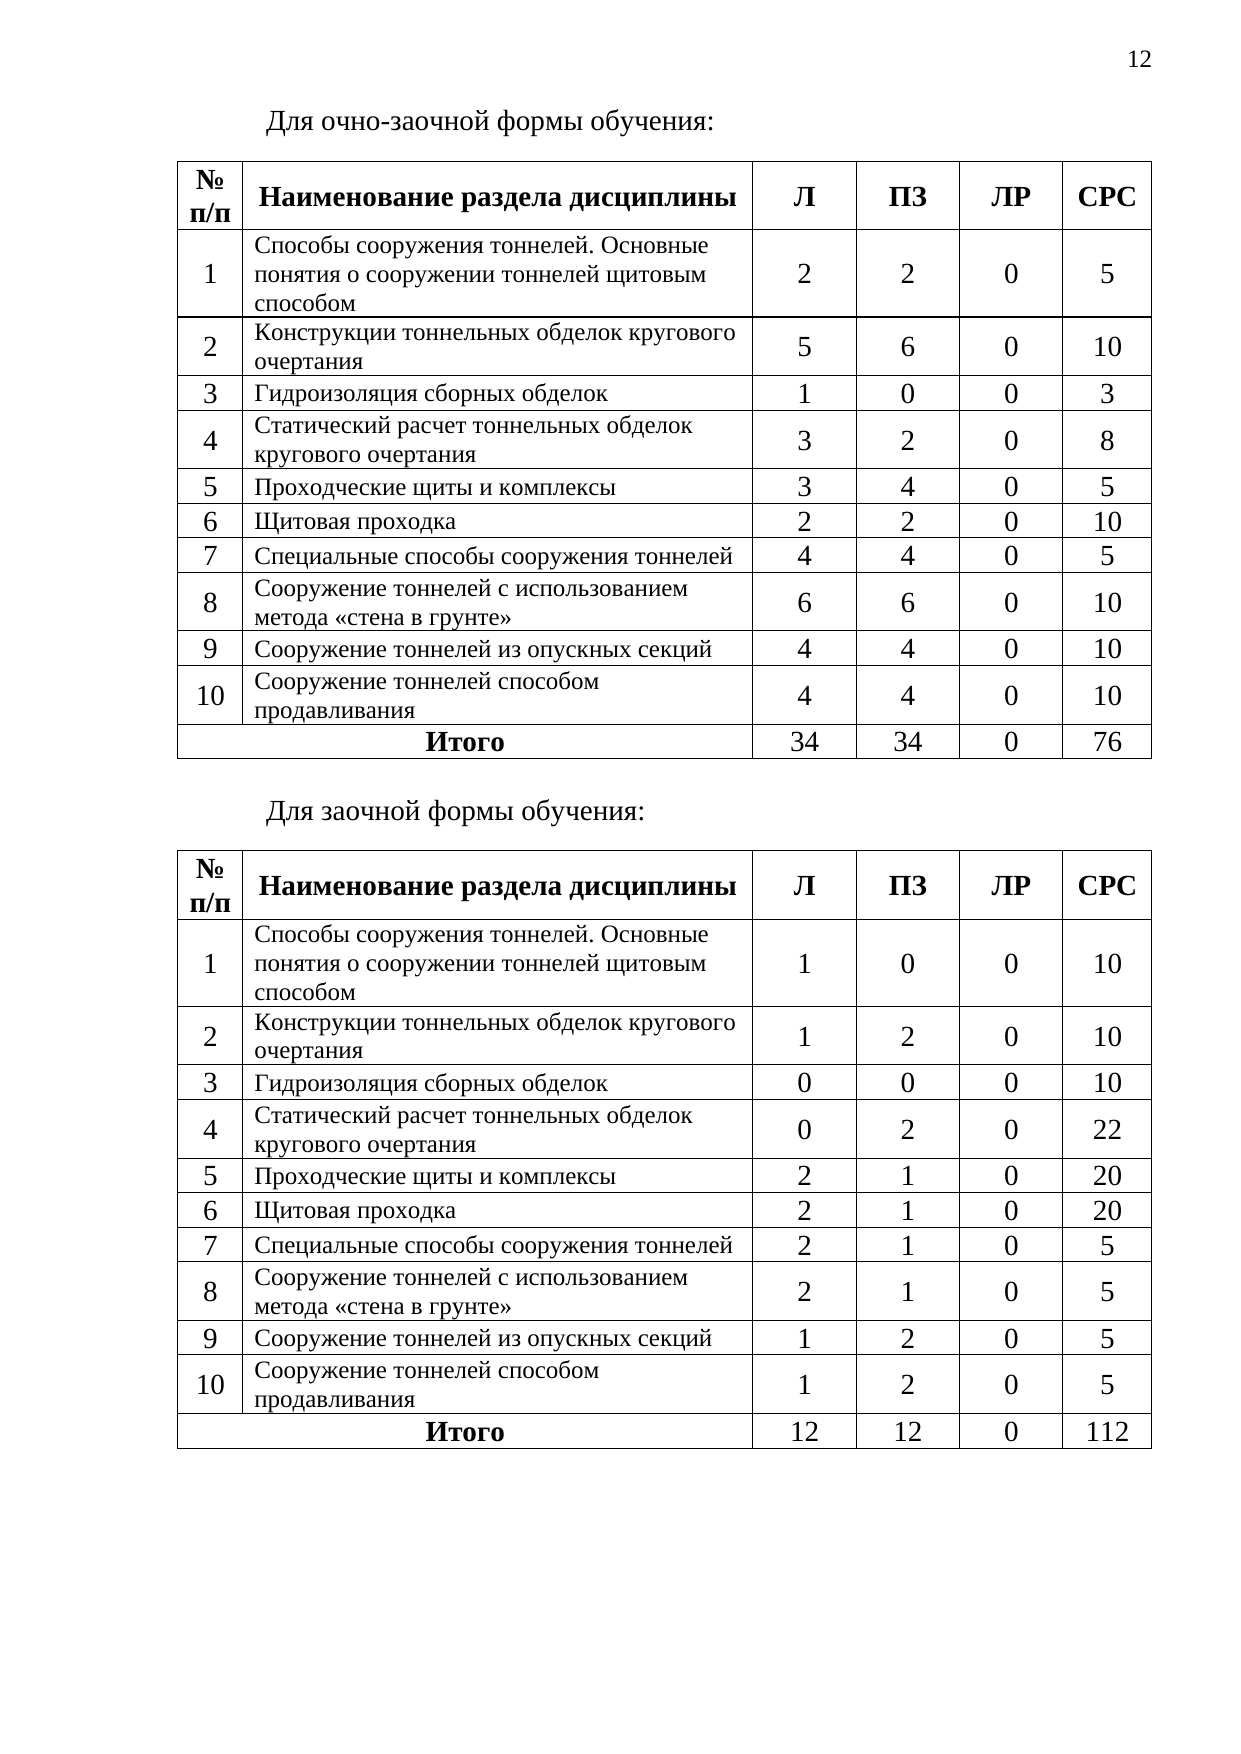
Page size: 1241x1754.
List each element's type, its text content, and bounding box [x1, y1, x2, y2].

table_header Наименование раздела дисциплины [243, 851, 752, 918]
table_header ПЗ [857, 162, 959, 229]
table_cell 5 [1063, 1228, 1151, 1261]
table_cell 6 [178, 1193, 242, 1227]
table_cell 1 [178, 230, 242, 316]
table_cell 3 [753, 469, 856, 503]
table_header № п/п [178, 851, 242, 918]
table_cell 2 [753, 1228, 856, 1261]
table_cell Способы сооружения тоннелей. Основные понятия о сооружении тоннелей щитовым способом [243, 230, 752, 316]
table_cell 0 [960, 573, 1062, 630]
table_cell Сооружение тоннелей из опускных секций [243, 631, 752, 665]
table_cell 6 [178, 504, 242, 537]
table_cell 10 [1063, 666, 1151, 723]
table_header ПЗ [857, 851, 959, 918]
table_cell 0 [960, 469, 1062, 503]
table_cell 0 [960, 1414, 1062, 1447]
table_cell 0 [857, 1065, 959, 1099]
table_cell 0 [960, 1100, 1062, 1157]
table_cell 2 [753, 230, 856, 316]
table_cell 76 [1063, 725, 1151, 758]
table_cell 1 [753, 920, 856, 1006]
table_cell 5 [1063, 230, 1151, 316]
table_cell 9 [178, 631, 242, 665]
table_cell 8 [178, 573, 242, 630]
table_cell 0 [960, 631, 1062, 665]
table_cell 2 [753, 1193, 856, 1227]
table_cell 3 [178, 376, 242, 409]
table_cell 1 [857, 1159, 959, 1192]
table_cell Проходческие щиты и комплексы [243, 469, 752, 503]
table_cell 20 [1063, 1159, 1151, 1192]
table_cell 12 [753, 1414, 856, 1447]
table_cell Щитовая проходка [243, 1193, 752, 1227]
table_cell 0 [960, 1193, 1062, 1227]
table_cell 3 [178, 1065, 242, 1099]
table_cell 4 [178, 411, 242, 468]
table_cell 5 [1063, 1262, 1151, 1320]
table_cell 4 [753, 666, 856, 723]
table_cell Конструкции тоннельных обделок кругового очертания [243, 318, 752, 375]
table_cell 6 [857, 573, 959, 630]
table_cell 20 [1063, 1193, 1151, 1227]
table_cell 0 [857, 920, 959, 1006]
table_cell Итого [178, 725, 752, 758]
table_cell Сооружение тоннелей из опускных секций [243, 1321, 752, 1354]
table_cell 5 [1063, 469, 1151, 503]
table_cell Щитовая проходка [243, 504, 752, 537]
table_cell 112 [1063, 1414, 1151, 1447]
table_cell Статический расчет тоннельных обделок кругового очертания [243, 1100, 752, 1157]
table_cell 1 [857, 1262, 959, 1320]
table_cell 4 [857, 469, 959, 503]
table_header № п/п [178, 162, 242, 229]
table_cell 2 [753, 504, 856, 537]
table_cell 0 [960, 376, 1062, 409]
table_cell 5 [178, 1159, 242, 1192]
table_cell 0 [960, 230, 1062, 316]
table_header ЛР [960, 851, 1062, 918]
table_cell 4 [753, 631, 856, 665]
table_cell Конструкции тоннельных обделок кругового очертания [243, 1007, 752, 1064]
table_cell 10 [1063, 504, 1151, 537]
table_cell 0 [960, 538, 1062, 572]
table_cell 0 [960, 411, 1062, 468]
table_cell Сооружение тоннелей способом продавливания [243, 666, 752, 723]
table_cell Проходческие щиты и комплексы [243, 1159, 752, 1192]
table_cell 5 [753, 318, 856, 375]
table_cell 10 [1063, 1007, 1151, 1064]
table_header Наименование раздела дисциплины [243, 162, 752, 229]
table_cell Способы сооружения тоннелей. Основные понятия о сооружении тоннелей щитовым способом [243, 920, 752, 1006]
table_cell 6 [857, 318, 959, 375]
table_cell Специальные способы сооружения тоннелей [243, 1228, 752, 1261]
table_cell 2 [178, 1007, 242, 1064]
table_cell 0 [960, 318, 1062, 375]
table_cell 1 [753, 376, 856, 409]
table_cell 4 [857, 666, 959, 723]
table_cell Сооружение тоннелей способом продавливания [243, 1355, 752, 1413]
table_cell 4 [753, 538, 856, 572]
table_cell 0 [960, 1007, 1062, 1064]
table_cell 2 [857, 1321, 959, 1354]
table_cell Специальные способы сооружения тоннелей [243, 538, 752, 572]
table_cell 2 [857, 1007, 959, 1064]
table_cell 0 [857, 376, 959, 409]
table_cell 0 [960, 725, 1062, 758]
table_cell Статический расчет тоннельных обделок кругового очертания [243, 411, 752, 468]
table_cell 2 [857, 1100, 959, 1157]
table_cell 0 [960, 1065, 1062, 1099]
table_cell 4 [178, 1100, 242, 1157]
table_cell 2 [753, 1159, 856, 1192]
table_cell 5 [1063, 1355, 1151, 1413]
table_cell 1 [753, 1355, 856, 1413]
table_cell 0 [960, 1228, 1062, 1261]
table_cell Сооружение тоннелей с использованием метода «стена в грунте» [243, 573, 752, 630]
table_cell 10 [1063, 920, 1151, 1006]
table_cell 10 [1063, 631, 1151, 665]
table_cell 12 [857, 1414, 959, 1447]
table_cell 5 [1063, 1321, 1151, 1354]
table_cell 2 [857, 504, 959, 537]
table_cell 1 [753, 1007, 856, 1064]
table_cell 2 [178, 318, 242, 375]
table_cell 5 [178, 469, 242, 503]
table_cell Гидроизоляция сборных обделок [243, 376, 752, 409]
table_cell Гидроизоляция сборных обделок [243, 1065, 752, 1099]
table_cell 10 [178, 666, 242, 723]
table_cell 0 [753, 1100, 856, 1157]
table_header Л [753, 162, 856, 229]
table_cell 5 [1063, 538, 1151, 572]
table_cell 3 [1063, 376, 1151, 409]
table_cell 0 [960, 666, 1062, 723]
table_cell 2 [753, 1262, 856, 1320]
table_cell 2 [857, 411, 959, 468]
table_cell 10 [178, 1355, 242, 1413]
table_cell 8 [178, 1262, 242, 1320]
table_header ЛР [960, 162, 1062, 229]
table_cell 0 [960, 1321, 1062, 1354]
text Для заочной формы обучения: [177, 793, 1152, 826]
table_cell 0 [960, 920, 1062, 1006]
table_cell 10 [1063, 573, 1151, 630]
table_cell 22 [1063, 1100, 1151, 1157]
table_cell 2 [857, 1355, 959, 1413]
table_cell 4 [857, 631, 959, 665]
table_cell 8 [1063, 411, 1151, 468]
table_cell 10 [1063, 1065, 1151, 1099]
table_cell Сооружение тоннелей с использованием метода «стена в грунте» [243, 1262, 752, 1320]
table_cell 4 [857, 538, 959, 572]
table_header СРС [1063, 162, 1151, 229]
table_cell 7 [178, 538, 242, 572]
table_cell 1 [178, 920, 242, 1006]
table_header Л [753, 851, 856, 918]
table_cell 34 [753, 725, 856, 758]
table_cell 1 [753, 1321, 856, 1354]
table_cell 0 [960, 1355, 1062, 1413]
table_cell Итого [178, 1414, 752, 1447]
table_cell 34 [857, 725, 959, 758]
table_cell 3 [753, 411, 856, 468]
table_cell 2 [857, 230, 959, 316]
table_cell 1 [857, 1228, 959, 1261]
table_cell 0 [753, 1065, 856, 1099]
table_header СРС [1063, 851, 1151, 918]
table_cell 7 [178, 1228, 242, 1261]
table_cell 0 [960, 1159, 1062, 1192]
table_cell 9 [178, 1321, 242, 1354]
table_cell 10 [1063, 318, 1151, 375]
text Для очно-заочной формы обучения: [177, 103, 1152, 137]
table_cell 0 [960, 504, 1062, 537]
table_cell 1 [857, 1193, 959, 1227]
table_cell 0 [960, 1262, 1062, 1320]
table_cell 6 [753, 573, 856, 630]
